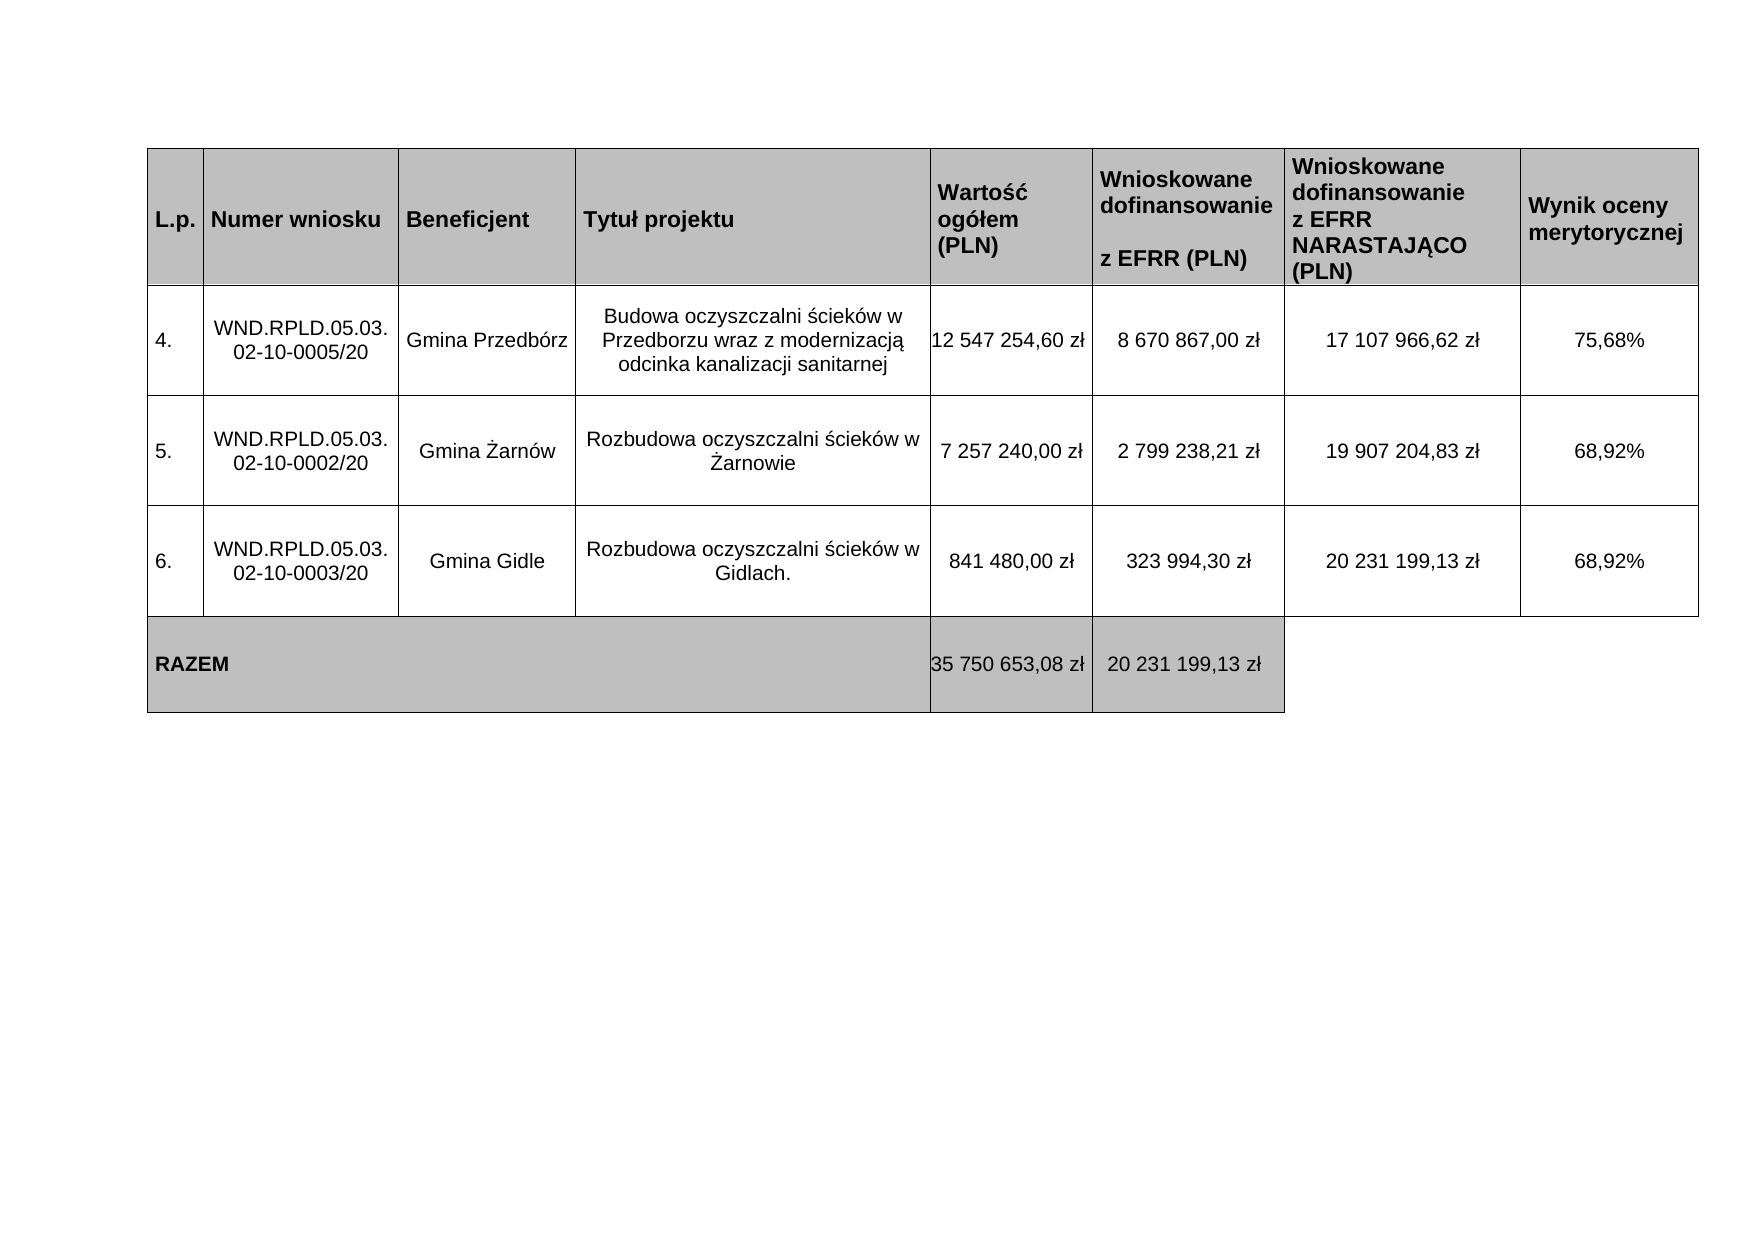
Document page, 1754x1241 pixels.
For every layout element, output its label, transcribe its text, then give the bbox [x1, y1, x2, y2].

table_cell Budowa oczyszczalni ścieków w Przedborzu wraz z modernizacją odcinka kanalizacji sanitarnej [576, 286, 930, 395]
table_cell 12 547 254,60 zł [931, 286, 1092, 395]
table_cell Wartość ogółem (PLN) [931, 149, 1092, 284]
table_cell 68,92% [1521, 506, 1698, 616]
table_cell 35 750 653,08 zł [931, 617, 1092, 712]
table_cell 20 231 199,13 zł [1285, 506, 1520, 616]
table_cell 323 994,30 zł [1093, 506, 1284, 616]
table_cell Gmina Gidle [399, 506, 575, 616]
table_cell WND.RPLD.05.03.02-10-0002/20 [204, 396, 398, 505]
table_cell 75,68% [1521, 286, 1698, 395]
table_cell Wnioskowane dofinansowanie z EFRR (PLN) [1093, 149, 1284, 284]
table_cell RAZEM [148, 617, 930, 712]
table_cell Rozbudowa oczyszczalni ścieków w Gidlach. [576, 506, 930, 616]
table_cell [148, 506, 203, 616]
table_cell 20 231 199,13 zł [1093, 617, 1284, 712]
table_cell Rozbudowa oczyszczalni ścieków w Żarnowie [576, 396, 930, 505]
table_cell 17 107 966,62 zł [1285, 286, 1520, 395]
table_cell Tytuł projektu [576, 149, 930, 284]
table_cell Wynik oceny merytorycznej [1521, 149, 1698, 284]
table_cell [148, 396, 203, 505]
table_cell Numer wniosku [204, 149, 398, 284]
table_cell 7 257 240,00 zł [931, 396, 1092, 505]
table_cell 2 799 238,21 zł [1093, 396, 1284, 505]
table_cell 19 907 204,83 zł [1285, 396, 1520, 505]
table_cell WND.RPLD.05.03.02-10-0003/20 [204, 506, 398, 616]
table_cell Gmina Żarnów [399, 396, 575, 505]
table_cell WND.RPLD.05.03.02-10-0005/20 [204, 286, 398, 395]
table_cell 841 480,00 zł [931, 506, 1092, 616]
table_cell Gmina Przedbórz [399, 286, 575, 395]
table_cell [148, 286, 203, 395]
table_cell 8 670 867,00 zł [1093, 286, 1284, 395]
table_cell L.p. [148, 149, 203, 284]
table_cell Beneficjent [399, 149, 575, 284]
table_cell 68,92% [1521, 396, 1698, 505]
table_cell Wnioskowane dofinansowanie z EFRR NARASTAJĄCO (PLN) [1285, 149, 1520, 284]
